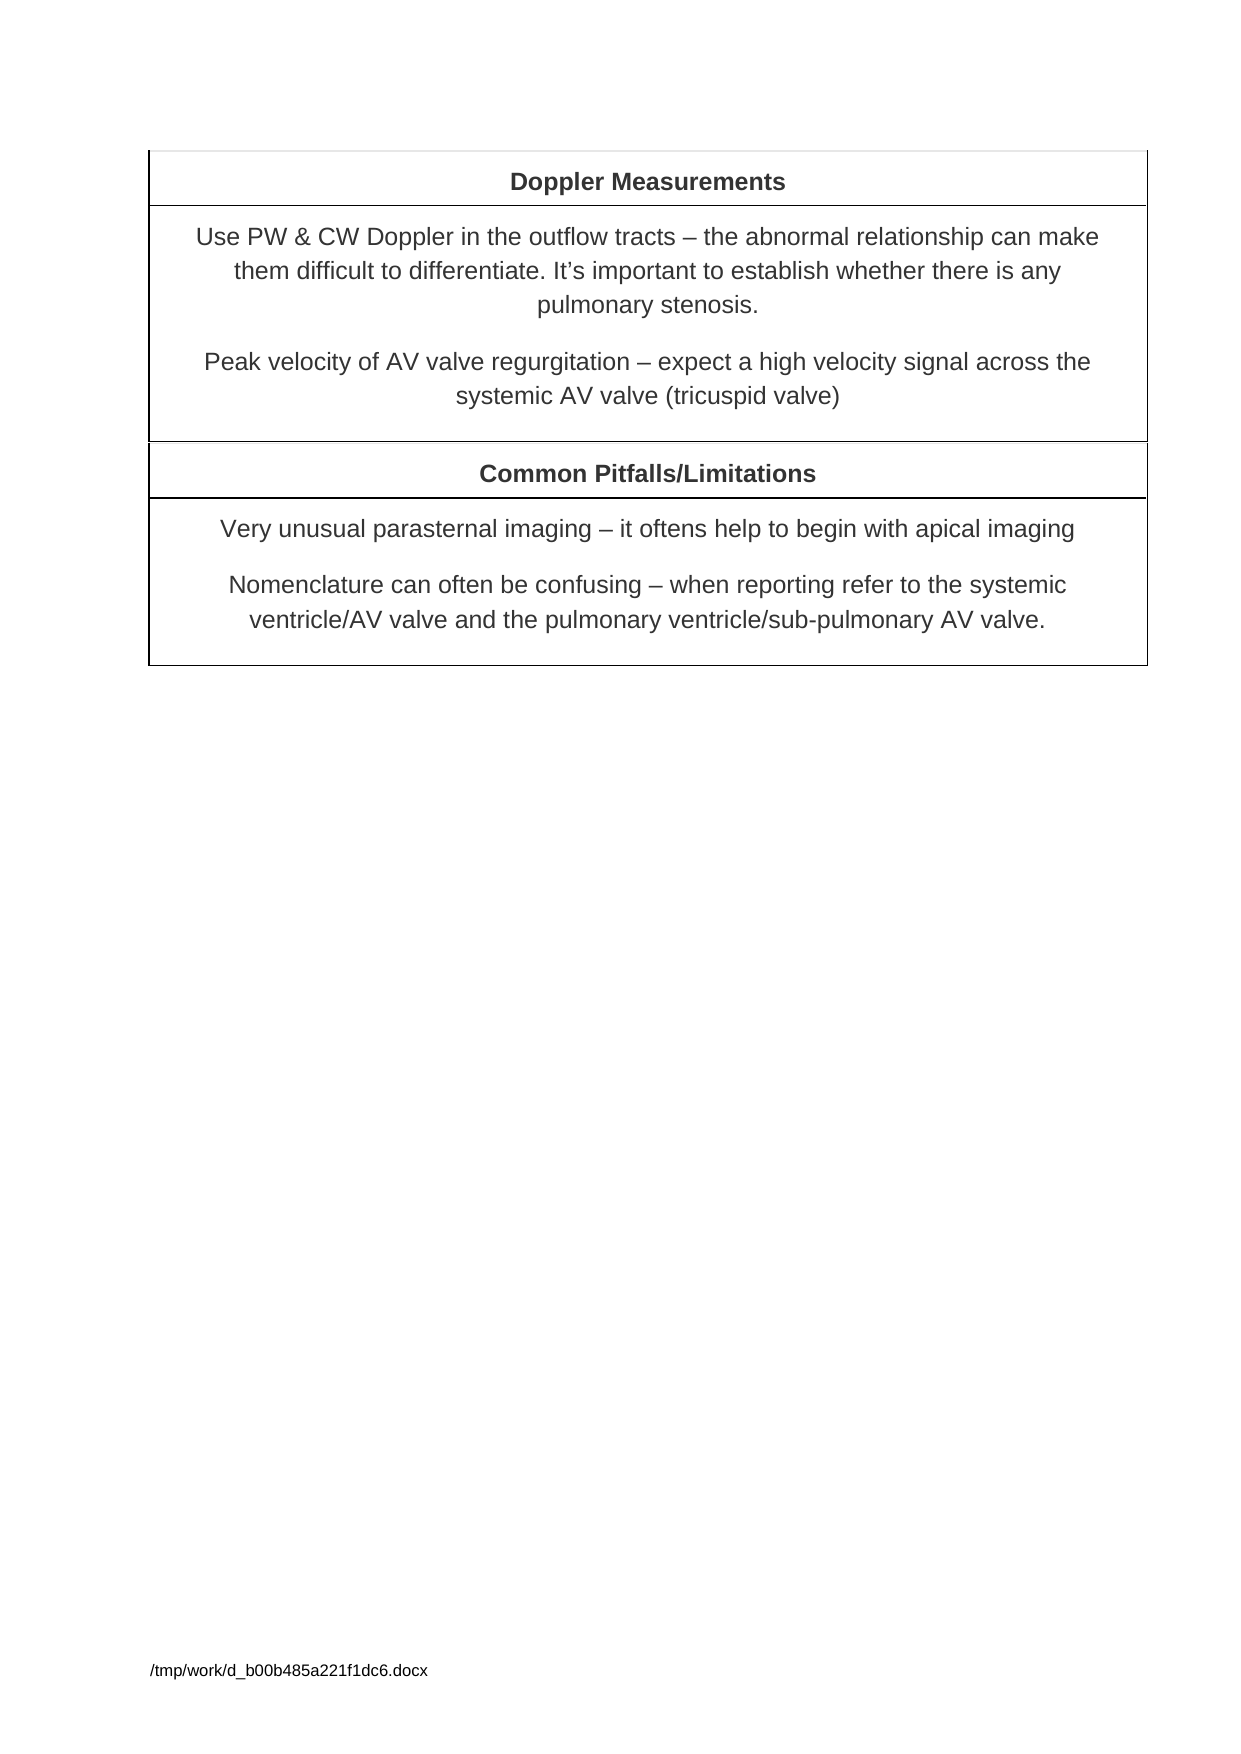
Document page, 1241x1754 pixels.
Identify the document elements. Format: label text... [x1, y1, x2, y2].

table_cell Very unusual parasternal imaging – it oftens help to begin with apical imaging Nomenclature can often be confusing – when reporting refer to the systemic ventricle/AV valve and the pulmonary ventricle/sub-pulmonary AV valve. [150, 497, 1147, 665]
table_header Doppler Measurements [150, 152, 1147, 205]
table_cell Use PW & CW Doppler in the outflow tracts – the abnormal relationship can make them difficult to differentiate. It’s important to establish whether there is any pulmonary stenosis. Peak velocity of AV valve regurgitation – expect a high velocity signal across the systemic AV valve (tricuspid valve) [150, 205, 1147, 441]
table_header Common Pitfalls/Limitations [150, 444, 1147, 497]
